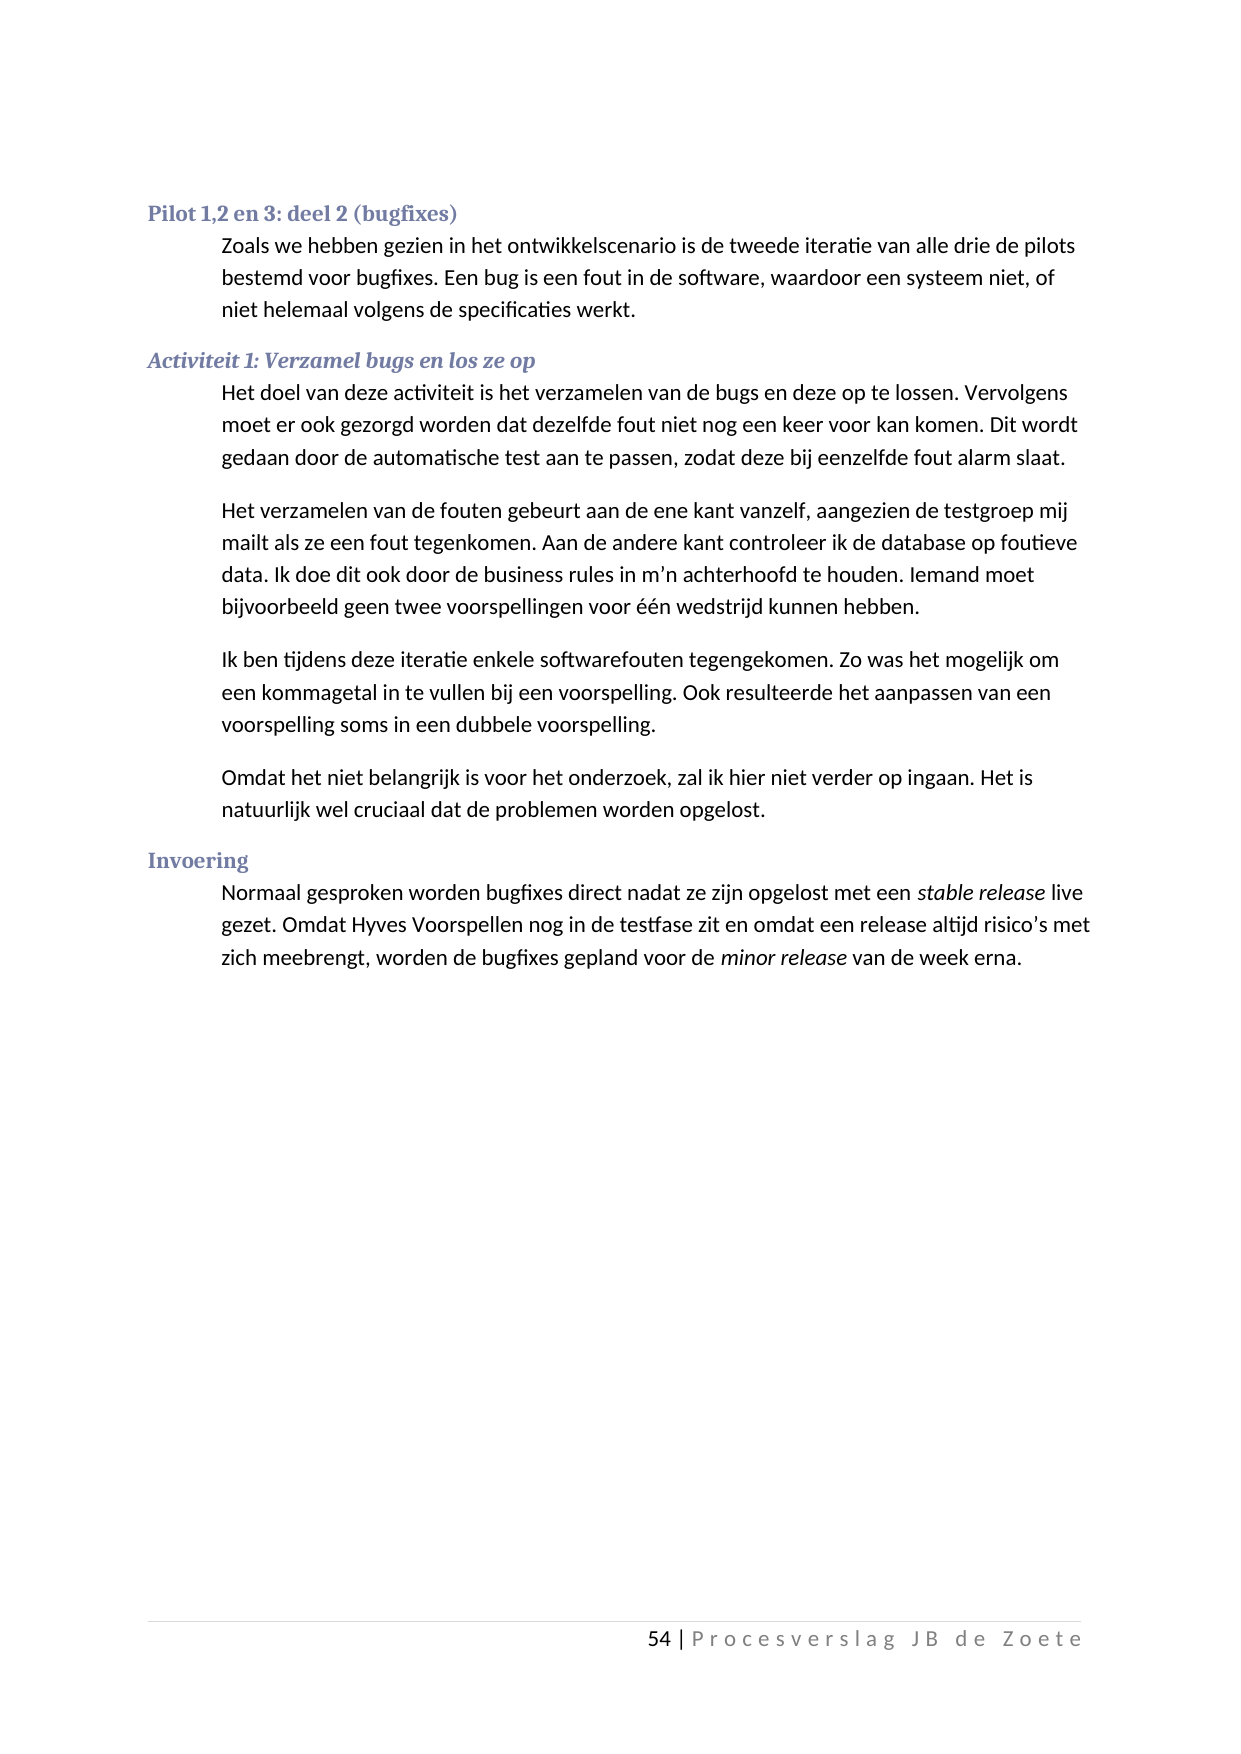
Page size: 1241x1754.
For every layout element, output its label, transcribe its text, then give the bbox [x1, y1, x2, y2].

text Zoals we hebben gezien in het ontwikkelscenario is de tweede iteratie van alle drie de pilots bestemd voor bugfixes. Een bug is een fout in de software, waardoor een systeem niet, of niet helemaal volgens de specificaties werkt. [221, 231, 1093, 323]
text Omdat het niet belangrijk is voor het onderzoek, zal ik hier niet verder op ingaan. Het is natuurlijk wel cruciaal dat de problemen worden opgelost. [221, 763, 1093, 823]
subtitle Activiteit 1: Verzamel bugs en los ze op [148, 348, 1093, 374]
text Het doel van deze activiteit is het verzamelen van de bugs en deze op te lossen. Vervolgens moet er ook gezorgd worden dat dezelfde fout niet nog een keer voor kan komen. Dit wordt gedaan door de automatische test aan te passen, zodat deze bij eenzelfde fout alarm slaat. [221, 378, 1093, 471]
text Het verzamelen van de fouten gebeurt aan de ene kant vanzelf, aangezien de testgroep mij mailt als ze een fout tegenkomen. Aan de andere kant controleer ik de database op foutieve data. Ik doe dit ook door de business rules in m’n achterhoofd te houden. Iemand moet bijvoorbeeld geen twee voorspellingen voor één wedstrijd kunnen hebben. [221, 496, 1093, 620]
subtitle Invoering [148, 848, 1093, 874]
text Ik ben tijdens deze iteratie enkele softwarefouten tegengekomen. Zo was het mogelijk om een kommagetal in te vullen bij een voorspelling. Ook resulteerde het aanpassen van een voorspelling soms in een dubbele voorspelling. [221, 645, 1093, 738]
subtitle Pilot 1,2 en 3: deel 2 (bugfixes) [148, 201, 1093, 227]
text Normaal gesproken worden bugfixes direct nadat ze zijn opgelost met een stable release live gezet. Omdat Hyves Voorspellen nog in de testfase zit en omdat een release altijd risico’s met zich meebrengt, worden de bugfixes gepland voor de minor release van de week erna. [221, 878, 1093, 971]
